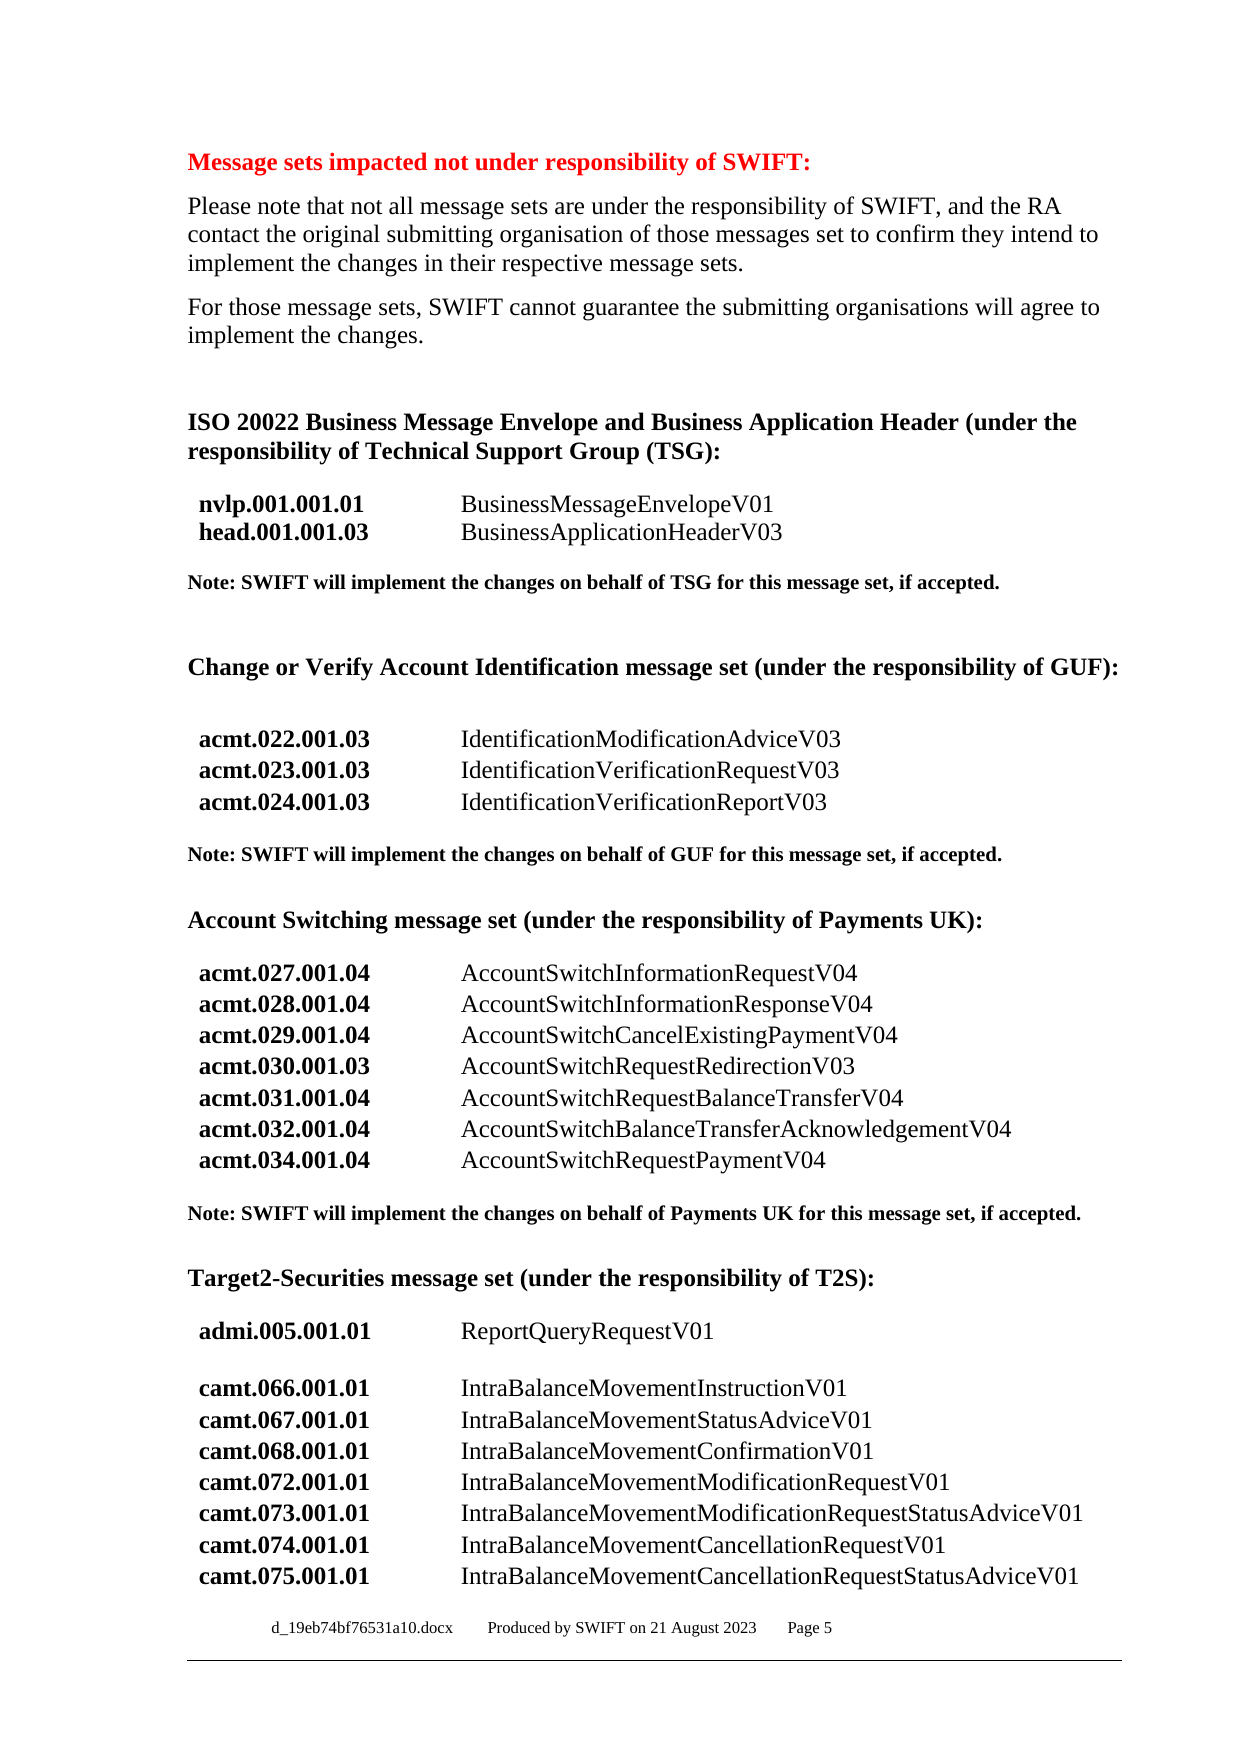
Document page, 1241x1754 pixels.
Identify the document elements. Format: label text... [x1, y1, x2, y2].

table_cell IntraBalanceMovementConfirmationV01 [449, 1436, 1095, 1467]
table_cell AccountSwitchCancelExistingPaymentV04 [449, 1020, 1080, 1051]
text ISO 20022 Business Message Envelope and Business Application Header (under the responsibility of Technical Support Group (TSG): [187, 407, 1122, 464]
table_cell AccountSwitchRequestPaymentV04 [449, 1145, 1080, 1176]
table_cell camt.066.001.01 [187, 1374, 449, 1405]
table_cell camt.075.001.01 [187, 1561, 449, 1592]
table_header IdentificationModificationAdviceV03 [449, 724, 1080, 756]
table_cell AccountSwitchRequestBalanceTransferV04 [449, 1083, 1080, 1114]
text For those message sets, SWIFT cannot guarantee the submitting organisations will agree to implement the changes. [187, 292, 1122, 349]
table_header admi.005.001.01 [187, 1316, 449, 1373]
text Message sets impacted not under responsibility of SWIFT: [187, 147, 1122, 176]
table_cell acmt.023.001.03 [187, 756, 449, 787]
text Change or Verify Account Identification message set (under the responsibility of GUF): [187, 652, 1122, 681]
table_header BusinessMessageEnvelopeV01 BusinessApplicationHeaderV03 [449, 489, 1080, 546]
table_cell camt.072.001.01 [187, 1467, 449, 1498]
table_header ReportQueryRequestV01 [449, 1316, 1095, 1373]
table_cell acmt.034.001.04 [187, 1145, 449, 1176]
table_header acmt.022.001.03 [187, 724, 449, 756]
table_cell IntraBalanceMovementStatusAdviceV01 [449, 1405, 1095, 1436]
table_cell IdentificationVerificationReportV03 [449, 787, 1080, 818]
table_cell acmt.029.001.04 [187, 1020, 449, 1051]
table_cell acmt.031.001.04 [187, 1083, 449, 1114]
text Target2-Securities message set (under the responsibility of T2S): [187, 1263, 1122, 1292]
table_cell camt.067.001.01 [187, 1405, 449, 1436]
text Note: SWIFT will implement the changes on behalf of Payments UK for this message set, if accepted. [187, 1200, 1122, 1224]
table_cell camt.073.001.01 [187, 1499, 449, 1530]
table_cell AccountSwitchRequestRedirectionV03 [449, 1051, 1080, 1083]
table_header nvlp.001.001.01 head.001.001.03 [187, 489, 449, 546]
table_cell IntraBalanceMovementInstructionV01 [449, 1374, 1095, 1405]
table_cell AccountSwitchBalanceTransferAcknowledgementV04 [449, 1114, 1080, 1145]
table_cell acmt.028.001.04 [187, 989, 449, 1020]
table_cell camt.068.001.01 [187, 1436, 449, 1467]
table_cell AccountSwitchInformationResponseV04 [449, 989, 1080, 1020]
table_cell acmt.032.001.04 [187, 1114, 449, 1145]
table_cell IntraBalanceMovementModificationRequestStatusAdviceV01 [449, 1499, 1095, 1530]
table_cell IntraBalanceMovementModificationRequestV01 [449, 1467, 1095, 1498]
text Note: SWIFT will implement the changes on behalf of TSG for this message set, if accepted. [187, 570, 1122, 594]
table_cell camt.074.001.01 [187, 1530, 449, 1561]
table_cell acmt.030.001.03 [187, 1051, 449, 1083]
text Please note that not all message sets are under the responsibility of SWIFT, and the RA contact the original submitting organisation of those messages set to confirm they intend to implement the changes in their respective message sets. [187, 191, 1122, 277]
table_cell acmt.024.001.03 [187, 787, 449, 818]
table_cell IntraBalanceMovementCancellationRequestV01 [449, 1530, 1095, 1561]
text Note: SWIFT will implement the changes on behalf of GUF for this message set, if accepted. [187, 842, 1122, 866]
text Account Switching message set (under the responsibility of Payments UK): [187, 905, 1122, 933]
table_cell IdentificationVerificationRequestV03 [449, 756, 1080, 787]
table_header AccountSwitchInformationRequestV04 [449, 958, 1080, 989]
table_header acmt.027.001.04 [187, 958, 449, 989]
table_cell IntraBalanceMovementCancellationRequestStatusAdviceV01 [449, 1561, 1095, 1592]
